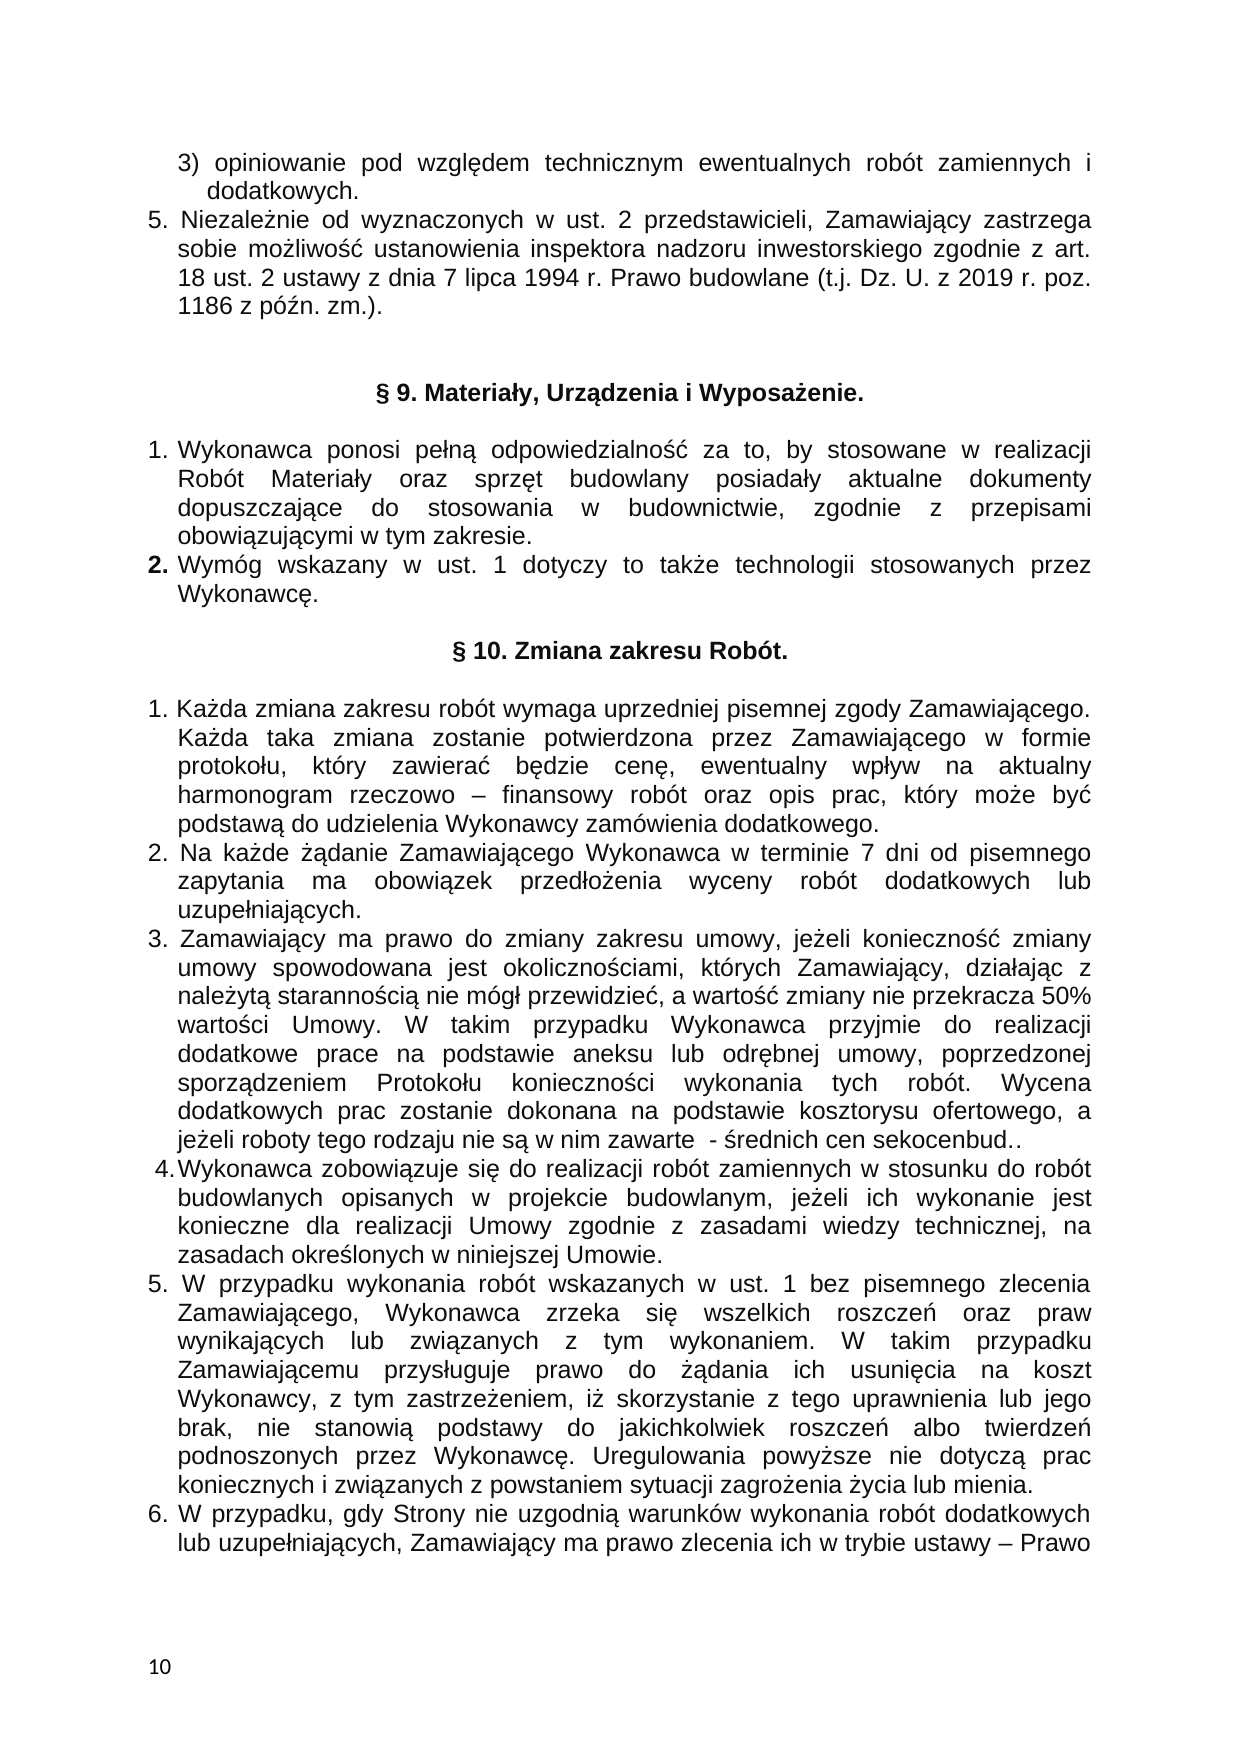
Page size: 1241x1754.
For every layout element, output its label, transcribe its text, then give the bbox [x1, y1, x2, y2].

text 3. Zamawiający ma prawo do zmiany zakresu umowy, jeżeli konieczność zmiany umowy spowodowana jest okolicznościami, których Zamawiający, działając z należytą starannością nie mógł przewidzieć, a wartość zmiany nie przekracza 50% wartości Umowy. W takim przypadku Wykonawca przyjmie do realizacji dodatkowe prace na podstawie aneksu lub odrębnej umowy, poprzedzonej sporządzeniem Protokołu konieczności wykonania tych robót. Wycena dodatkowych prac zostanie dokonana na podstawie kosztorysu ofertowego, a jeżeli roboty tego rodzaju nie są w nim zawarte - średnich cen sekocenbud.. [148, 924, 1093, 1154]
text § 10. Zmiana zakresu Robót. [148, 636, 1093, 665]
text 1. Każda zmiana zakresu robót wymaga uprzedniej pisemnej zgody Zamawiającego. Każda taka zmiana zostanie potwierdzona przez Zamawiającego w formie protokołu, który zawierać będzie cenę, ewentualny wpływ na aktualny harmonogram rzeczowo – finansowy robót oraz opis prac, który może być podstawą do udzielenia Wykonawcy zamówienia dodatkowego. [148, 694, 1093, 838]
list Wykonawca ponosi pełną odpowiedzialność za to, by stosowane w realizacji Robót Materiały oraz sprzęt budowlany posiadały aktualne dokumenty dopuszczające do stosowania w budownictwie, zgodnie z przepisami obowiązującymi w tym zakresie. [148, 435, 1093, 550]
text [148, 1499, 1093, 1556]
text 2. Na każde żądanie Zamawiającego Wykonawca w terminie 7 dni od pisemnego zapytania ma obowiązek przedłożenia wyceny robót dodatkowych lub uzupełniających. [148, 838, 1093, 924]
text 5. Niezależnie od wyznaczonych w ust. 2 przedstawicieli, Zamawiający zastrzega sobie możliwość ustanowienia inspektora nadzoru inwestorskiego zgodnie z art. 18 ust. 2 ustawy z dnia 7 lipca 1994 r. Prawo budowlane (t.j. Dz. U. z 2019 r. poz. 1186 z późn. zm.). [148, 205, 1093, 320]
text § 9. Materiały, Urządzenia i Wyposażenie. [148, 378, 1093, 406]
list Wymóg wskazany w ust. 1 dotyczy to także technologii stosowanych przez Wykonawcę. [148, 550, 1093, 608]
text 5. W przypadku wykonania robót wskazanych w ust. 1 bez pisemnego zlecenia Zamawiającego, Wykonawca zrzeka się wszelkich roszczeń oraz praw wynikających lub związanych z tym wykonaniem. W takim przypadku Zamawiającemu przysługuje prawo do żądania ich usunięcia na koszt Wykonawcy, z tym zastrzeżeniem, iż skorzystanie z tego uprawnienia lub jego brak, nie stanowią podstawy do jakichkolwiek roszczeń albo twierdzeń podnoszonych przez Wykonawcę. Uregulowania powyższe nie dotyczą prac koniecznych i związanych z powstaniem sytuacji zagrożenia życia lub mienia. [148, 1269, 1093, 1499]
text 4. Wykonawca zobowiązuje się do realizacji robót zamiennych w stosunku do robót budowlanych opisanych w projekcie budowlanym, jeżeli ich wykonanie jest konieczne dla realizacji Umowy zgodnie z zasadami wiedzy technicznej, na zasadach określonych w niniejszej Umowie. [148, 1154, 1093, 1269]
text 3) opiniowanie pod względem technicznym ewentualnych robót zamiennych i dodatkowych. [177, 148, 1093, 205]
